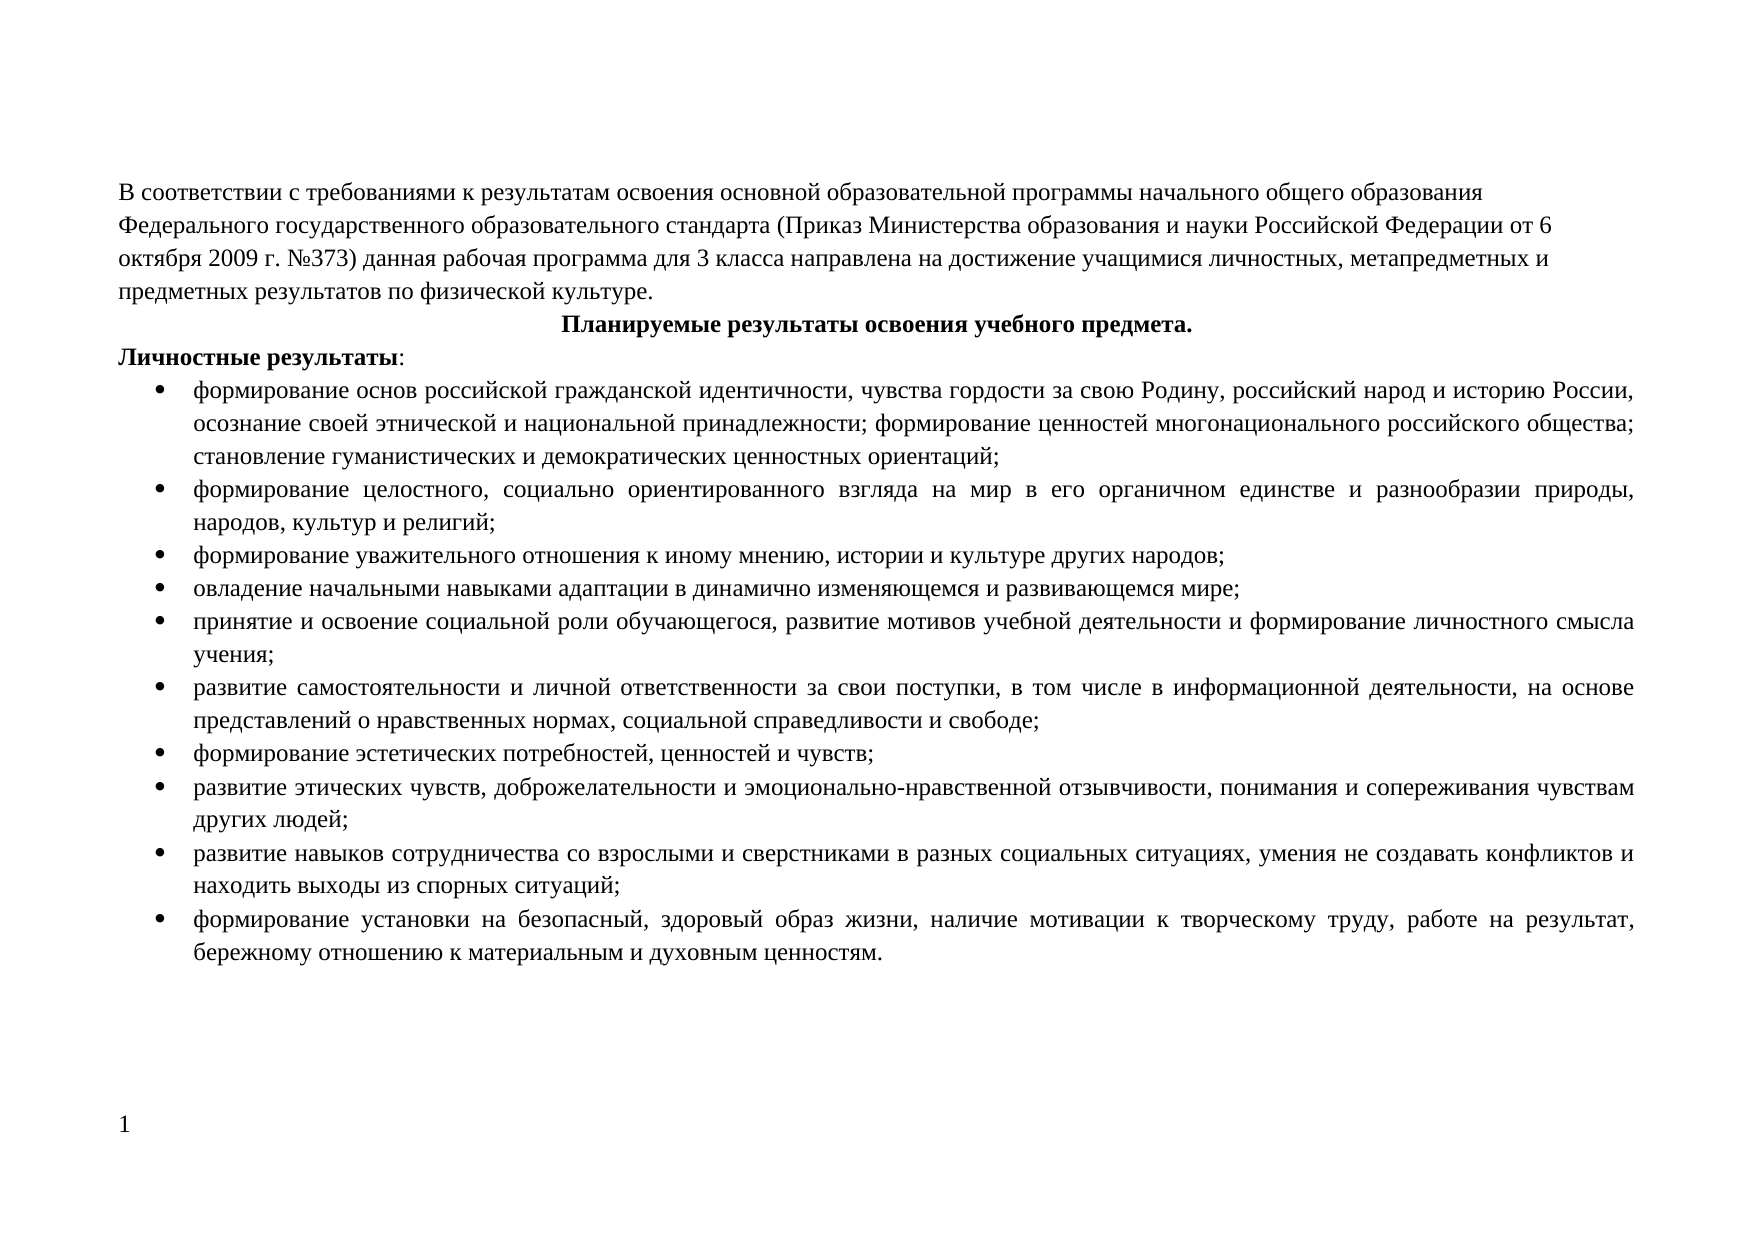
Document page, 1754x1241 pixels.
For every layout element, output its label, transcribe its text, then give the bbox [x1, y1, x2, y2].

list формирование уважительного отношения к иному мнению, истории и культуре других народов; [156, 540, 1636, 569]
text Личностные результаты: [118, 342, 1636, 371]
list развитие этических чувств, доброжелательности и эмоционально-нравственной отзывчивости, понимания и сопереживания чувствам других людей; [156, 772, 1636, 833]
list формирование основ российской гражданской идентичности, чувства гордости за свою Родину, российский народ и историю России, осознание своей этнической и национальной принадлежности; формирование ценностей многонационального российского общества; становление гуманистических и демократических ценностных ориентаций; [156, 375, 1636, 470]
text В соответствии с требованиями к результатам освоения основной образовательной программы начального общего образования Федерального государственного образовательного стандарта (Приказ Министерства образования и науки Российской Федерации от 6 октября 2009 г. №373) данная рабочая программа для 3 класса направлена на достижение учащимися личностных, метапредметных и предметных результатов по физической культуре. [118, 177, 1636, 305]
list формирование целостного, социально ориентированного взгляда на мир в его органичном единстве и разнообразии природы, народов, культур и религий; [156, 474, 1636, 536]
list овладение начальными навыками адаптации в динамично изменяющемся и развивающемся мире; [156, 573, 1636, 602]
list формирование установки на безопасный, здоровый образ жизни, наличие мотивации к творческому труду, работе на результат, бережному отношению к материальным и духовным ценностям. [156, 904, 1636, 965]
list развитие самостоятельности и личной ответственности за свои поступки, в том числе в информационной деятельности, на основе представлений о нравственных нормах, социальной справедливости и свободе; [156, 672, 1636, 734]
text Планируемые результаты освоения учебного предмета. [118, 309, 1636, 338]
list развитие навыков сотрудничества со взрослыми и сверстниками в разных социальных ситуациях, умения не создавать конфликтов и находить выходы из спорных ситуаций; [156, 838, 1636, 899]
list принятие и освоение социальной роли обучающегося, развитие мотивов учебной деятельности и формирование личностного смысла учения; [156, 606, 1636, 668]
list формирование эстетических потребностей, ценностей и чувств; [156, 738, 1636, 767]
